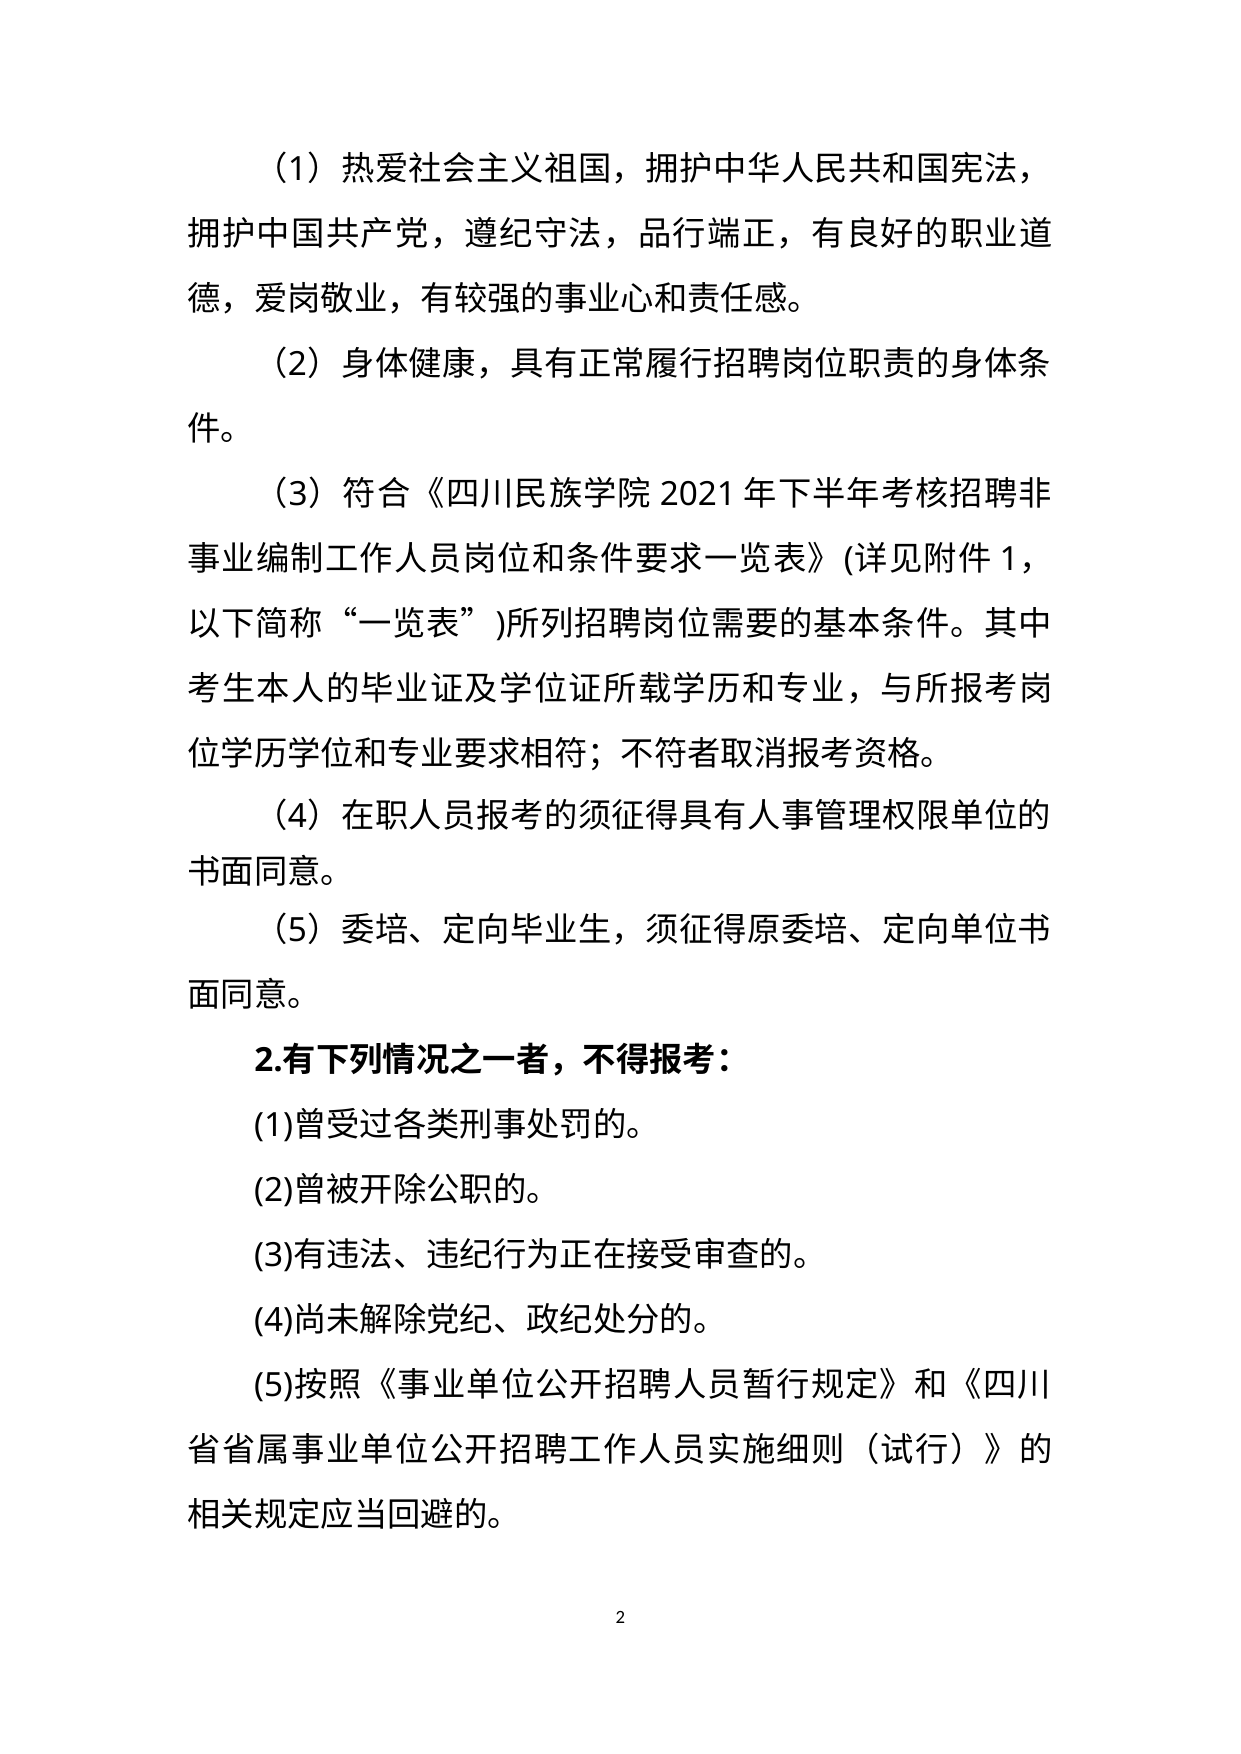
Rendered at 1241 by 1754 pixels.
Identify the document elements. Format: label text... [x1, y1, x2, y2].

text （3）符合《四川民族学院2021年下半年考核招聘非事业编制工作人员岗位和条件要求一览表》(详见附件1，以下简称“一览表”)所列招聘岗位需要的基本条件。其中考生本人的毕业证及学位证所载学历和专业，与所报考岗位学历学位和专业要求相符；不符者取消报考资格。 [187, 458, 1053, 783]
text （4）在职人员报考的须征得具有人事管理权限单位的书面同意。 [187, 783, 1053, 895]
text （2）身体健康，具有正常履行招聘岗位职责的身体条件。 [187, 328, 1053, 458]
text (5)按照《事业单位公开招聘人员暂行规定》和《四川省省属事业单位公开招聘工作人员实施细则（试行）》的相关规定应当回避的。 [187, 1350, 1053, 1545]
text (1)曾受过各类刑事处罚的。 [187, 1090, 1053, 1155]
text (3)有违法、违纪行为正在接受审查的。 [187, 1220, 1053, 1285]
text （1）热爱社会主义祖国，拥护中华人民共和国宪法，拥护中国共产党，遵纪守法，品行端正，有良好的职业道德，爱岗敬业，有较强的事业心和责任感。 [187, 133, 1053, 328]
text （5）委培、定向毕业生，须征得原委培、定向单位书面同意。 [187, 895, 1053, 1025]
text 2.有下列情况之一者，不得报考： [187, 1025, 1053, 1090]
text (4)尚未解除党纪、政纪处分的。 [187, 1285, 1053, 1350]
text (2)曾被开除公职的。 [187, 1155, 1053, 1220]
